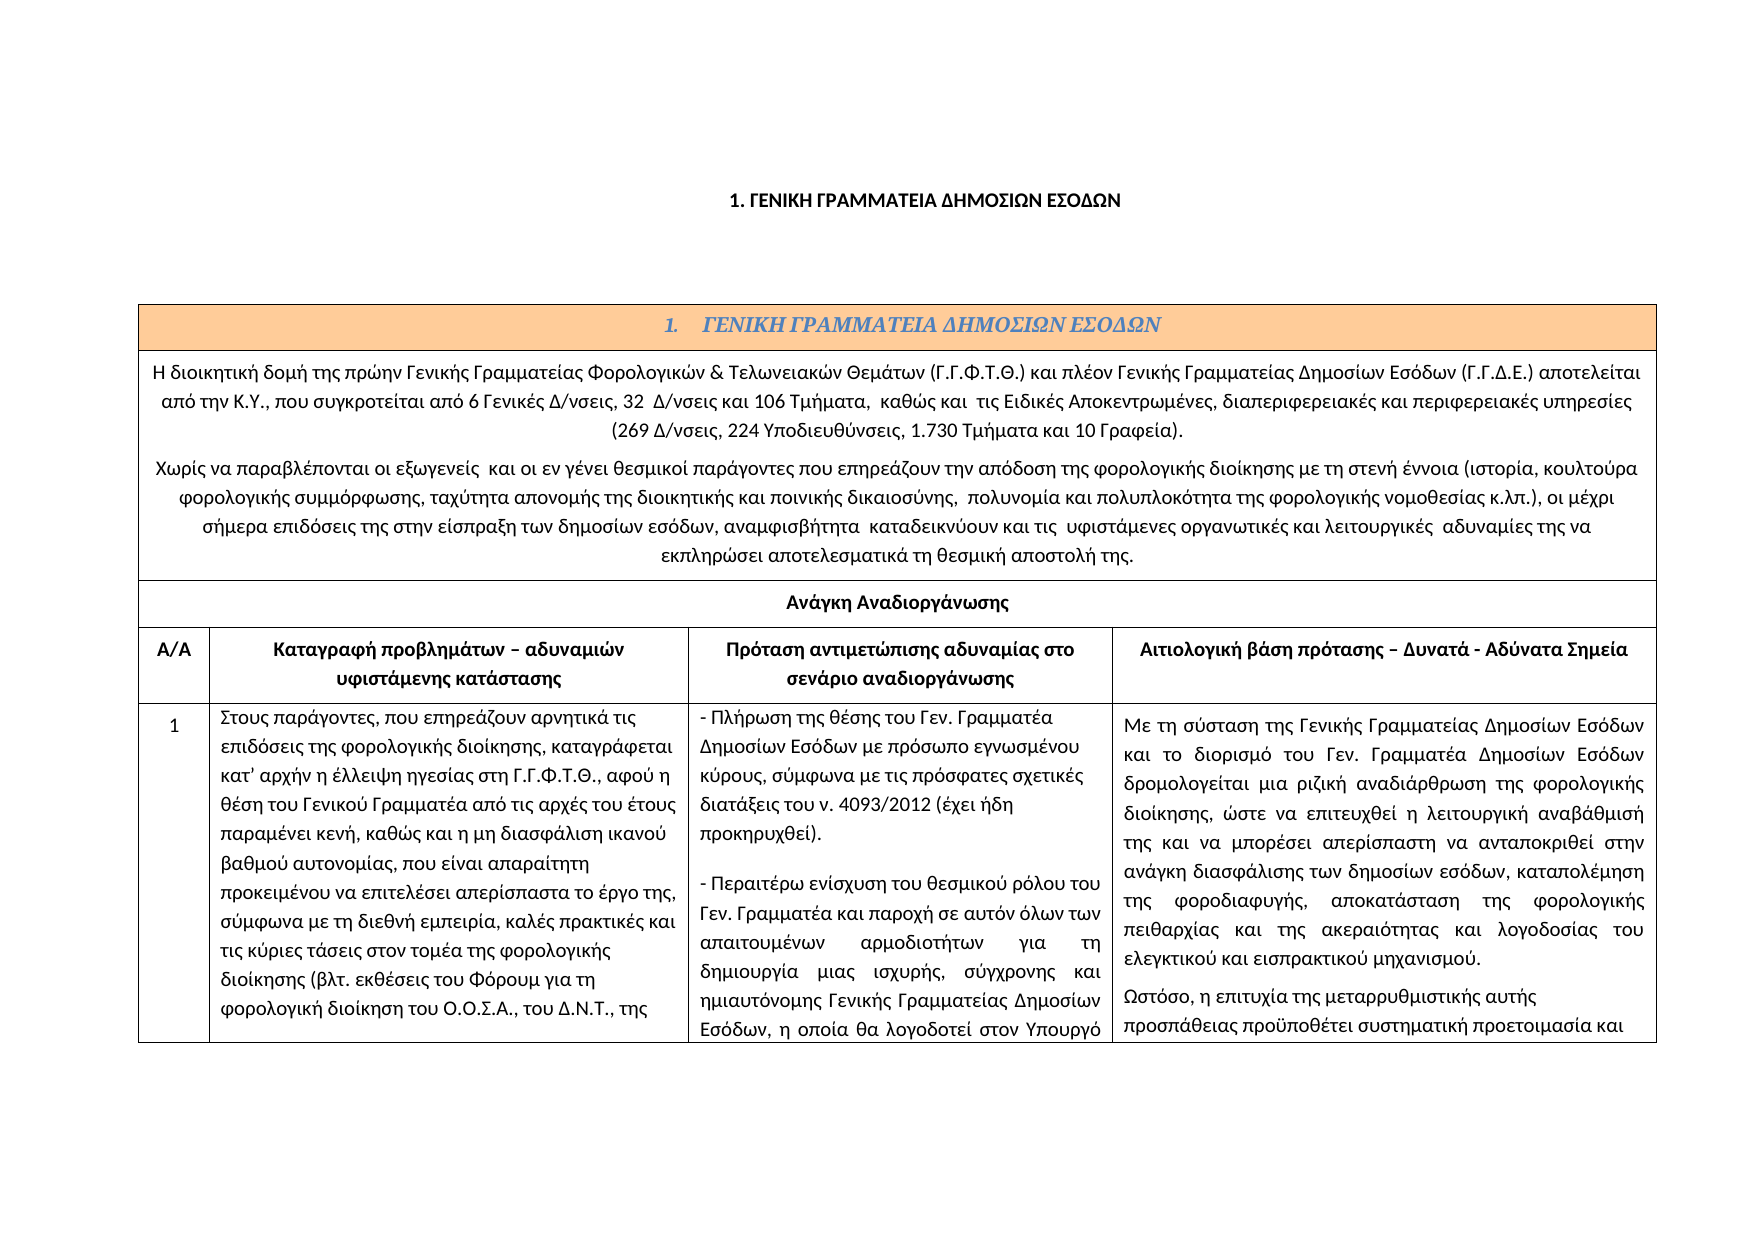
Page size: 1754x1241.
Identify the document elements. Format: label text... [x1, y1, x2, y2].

table_cell Ανάγκη Αναδιοργάνωσης [139, 581, 1656, 627]
table_cell Αιτιολογική βάση πρότασης – Δυνατά - Αδύνατα Σημεία [1113, 628, 1656, 703]
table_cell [1113, 704, 1656, 1042]
table_cell Καταγραφή προβλημάτων – αδυναμιών υφιστάμενης κατάστασης [210, 628, 688, 703]
text 1. ΓΕΝΙΚΗ ΓΡΑΜΜΑΤΕΙΑ ΔΗΜΟΣΙΩΝ ΕΣΟΔΩΝ [106, 187, 1604, 213]
table_cell Α/Α [139, 628, 209, 703]
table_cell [689, 704, 1112, 1042]
table_cell Η διοικητική δομή της πρώην Γενικής Γραμματείας Φορολογικών & Τελωνειακών Θεμάτων (Γ.Γ.Φ.Τ.Θ.) και πλέον Γενικής Γραμματείας Δημοσίων Εσόδων (Γ.Γ.Δ.Ε.) αποτελείται από την Κ.Υ., που συγκροτείται από 6 Γενικές Δ/νσεις, 32 Δ/νσεις και 106 Τμήματα, καθώς και τις Ειδικές Αποκεντρωμένες, διαπεριφερειακές και περιφερειακές υπηρεσίες (269 Δ/νσεις, 224 Υποδιευθύνσεις, 1.730 Τμήματα και 10 Γραφεία). Χωρίς να παραβλέπονται οι εξωγενείς και οι εν γένει θεσμικοί παράγοντες που επηρεάζουν την απόδοση της φορολογικής διοίκησης με τη στενή έννοια (ιστορία, κουλτούρα φορολογικής συμμόρφωσης, ταχύτητα απονομής της διοικητικής και ποινικής δικαιοσύνης, πολυνομία και πολυπλοκότητα της φορολογικής νομοθεσίας κ.λπ.), οι μέχρι σήμερα επιδόσεις της στην είσπραξη των δημοσίων εσόδων, αναμφισβήτητα καταδεικνύουν και τις υφιστάμενες οργανωτικές και λειτουργικές αδυναμίες της να εκπληρώσει αποτελεσματικά τη θεσμική αποστολή της. [139, 351, 1656, 580]
table_header ΓΕΝΙΚΗ ΓΡΑΜΜΑΤΕΙΑ ΔΗΜΟΣΙΩΝ ΕΣΟΔΩΝ [139, 305, 1656, 350]
table_cell 1 [139, 704, 209, 1042]
table_cell Πρόταση αντιμετώπισης αδυναμίας στο σενάριο αναδιοργάνωσης [689, 628, 1112, 703]
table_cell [210, 704, 688, 1042]
